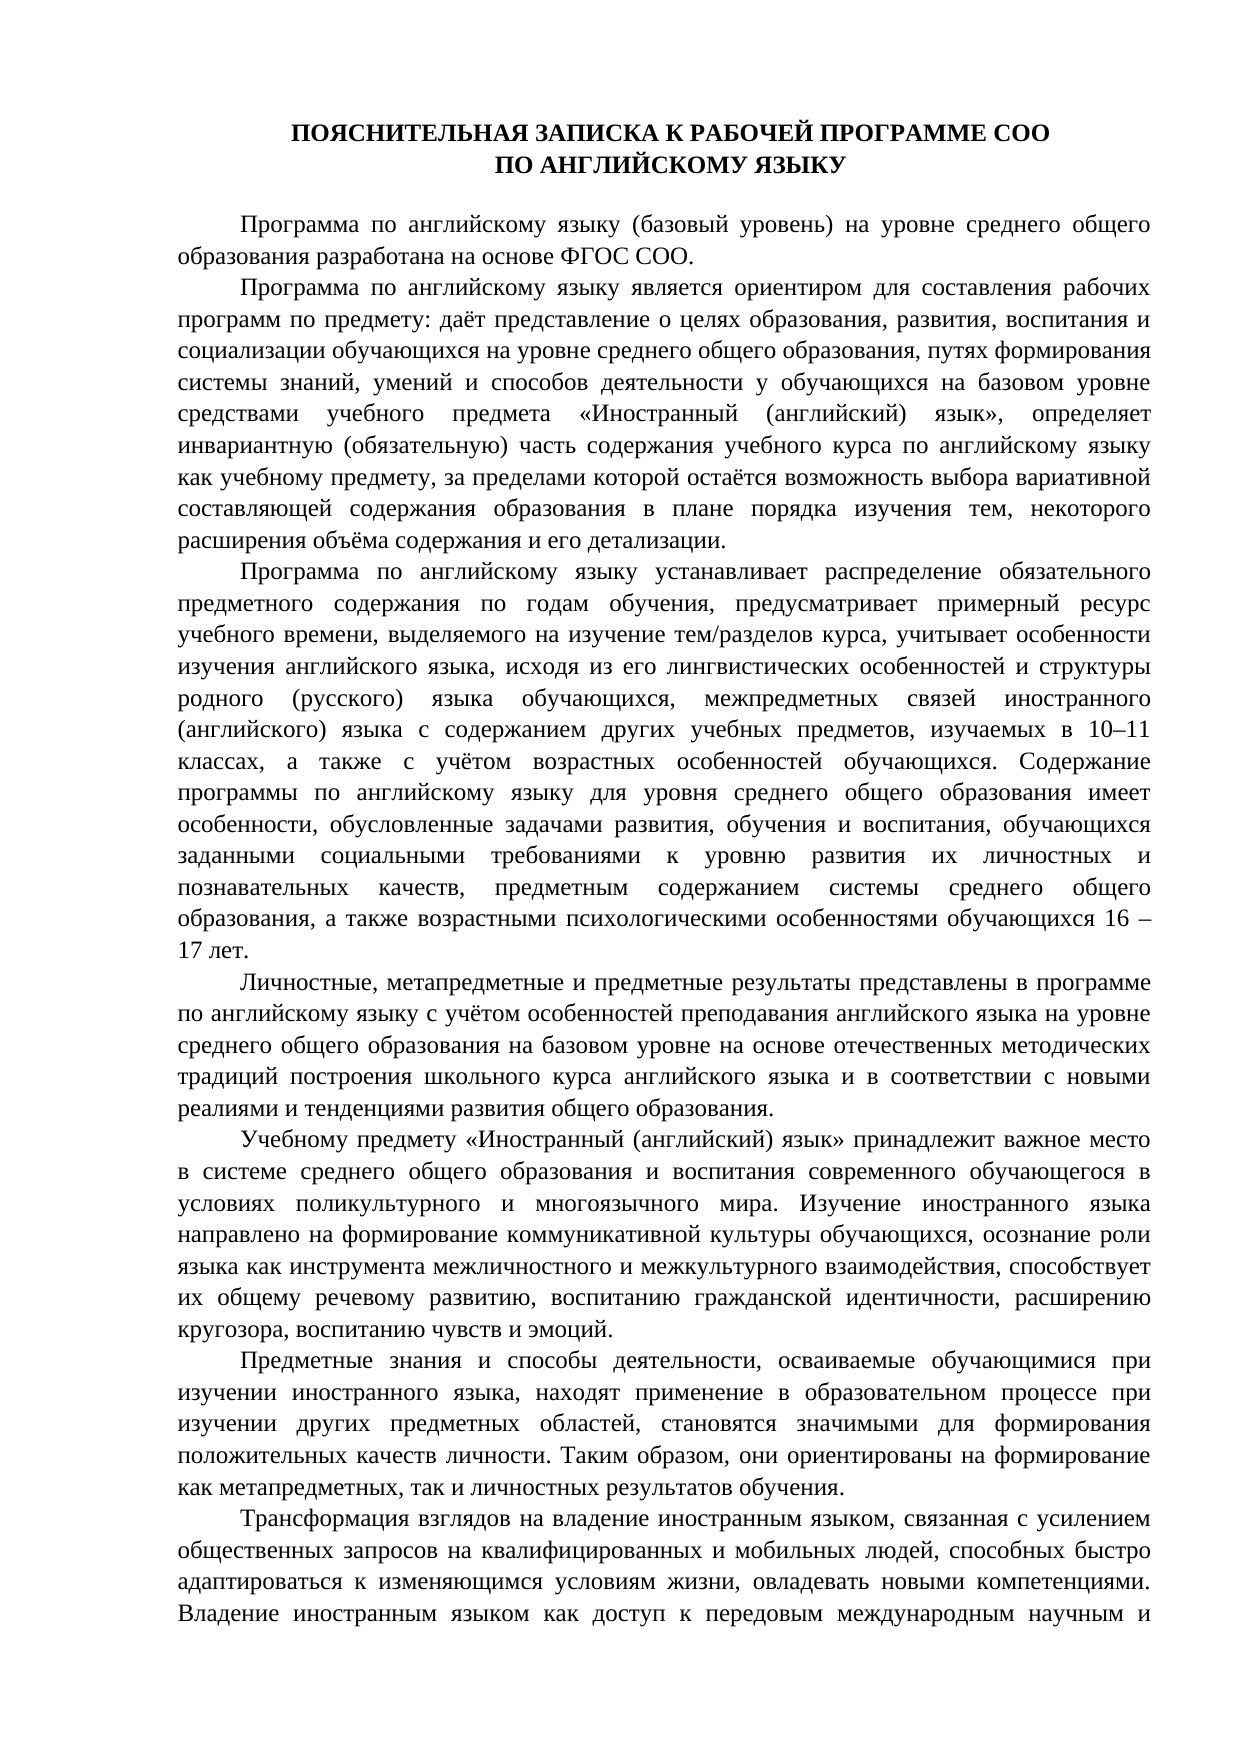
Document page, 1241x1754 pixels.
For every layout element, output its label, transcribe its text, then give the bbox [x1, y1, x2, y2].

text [177, 1503, 1152, 1627]
text Программа по английскому языку устанавливает распределение обязательного предметного содержания по годам обучения, предусматривает примерный ресурс учебного времени, выделяемого на изучение тем/разделов курса, учитывает особенности изучения английского языка, исходя из его лингвистических особенностей и структуры родного (русского) языка обучающихся, межпредметных связей иностранного (английского) языка с содержанием других учебных предметов, изучаемых в 10–11 классах, а также с учётом возрастных особенностей обучающихся. Содержание программы по английскому языку для уровня среднего общего образования имеет особенности, обусловленные задачами развития, обучения и воспитания, обучающихся заданными социальными требованиями к уровню развития их личностных и познавательных качеств, предметным содержанием системы среднего общего образования, а также возрастными психологическими особенностями обучающихся 16 –17 лет. [177, 556, 1152, 964]
text Учебному предмету «Иностранный (английский) язык» принадлежит важное место в системе среднего общего образования и воспитания современного обучающегося в условиях поликультурного и многоязычного мира. Изучение иностранного языка направлено на формирование коммуникативной культуры обучающихся, осознание роли языка как инструмента межличностного и межкультурного взаимодействия, способствует их общему речевому развитию, воспитанию гражданской идентичности, расширению кругозора, воспитанию чувств и эмоций. [177, 1124, 1152, 1343]
text ПОЯСНИТЕЛЬНАЯ ЗАПИСКА К РАБОЧЕЙ ПРОГРАММЕ СОО [190, 118, 1152, 147]
text ПО АНГЛИЙСКОМУ ЯЗЫКУ [190, 150, 1152, 178]
text Программа по английскому языку (базовый уровень) на уровне среднего общего образования разработана на основе ФГОС СОО. [177, 209, 1152, 269]
text Программа по английскому языку является ориентиром для составления рабочих программ по предмету: даёт представление о целях образования, развития, воспитания и социализации обучающихся на уровне среднего общего образования, путях формирования системы знаний, умений и способов деятельности у обучающихся на базовом уровне средствами учебного предмета «Иностранный (английский) язык», определяет инвариантную (обязательную) часть содержания учебного курса по английскому языку как учебному предмету, за пределами которой остаётся возможность выбора вариативной составляющей содержания образования в плане порядка изучения тем, некоторого расширения объёма содержания и его детализации. [177, 272, 1152, 553]
text Предметные знания и способы деятельности, осваиваемые обучающимися при изучении иностранного языка, находят применение в образовательном процессе при изучении других предметных областей, становятся значимыми для формирования положительных качеств личности. Таким образом, они ориентированы на формирование как метапредметных, так и личностных результатов обучения. [177, 1345, 1152, 1500]
text Личностные, метапредметные и предметные результаты представлены в программе по английскому языку с учётом особенностей преподавания английского языка на уровне среднего общего образования на базовом уровне на основе отечественных методических традиций построения школьного курса английского языка и в соответствии с новыми реалиями и тенденциями развития общего образования. [177, 967, 1152, 1122]
